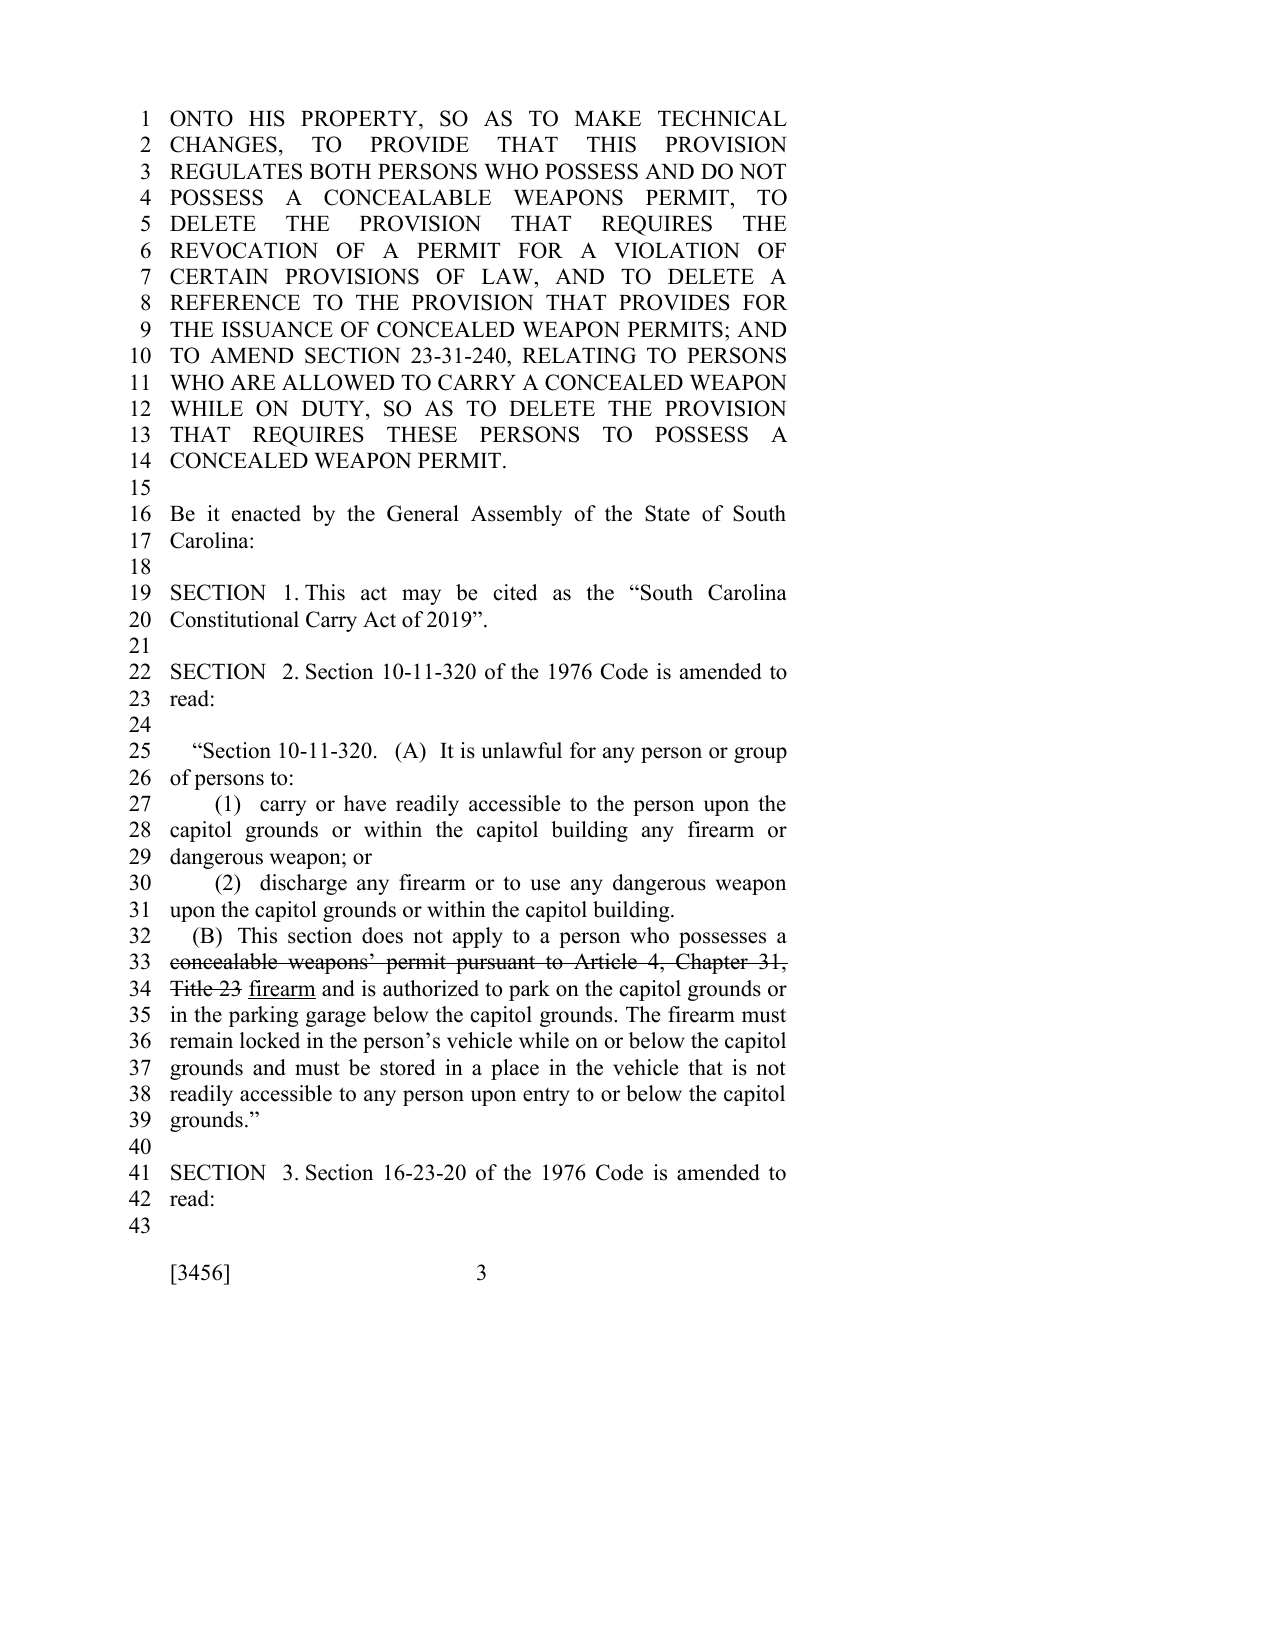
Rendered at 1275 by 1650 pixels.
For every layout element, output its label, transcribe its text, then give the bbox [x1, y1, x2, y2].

text (2) discharge any firearm or to use any dangerous weapon upon the capitol grounds or within the capitol building. [169, 869, 787, 922]
text (B) This section does not apply to a person who possesses a concealable weapons’ permit pursuant to Article 4, Chapter 31, Title 23 firearm and is authorized to park on the capitol grounds or in the parking garage below the capitol grounds. The firearm must remain locked in the person’s vehicle while on or below the capitol grounds and must be stored in a place in the vehicle that is not readily accessible to any person upon entry to or below the capitol grounds.” [169, 964, 787, 1133]
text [169, 105, 787, 474]
text SECTION 2. Section 10-11-320 of the 1976 Code is amended to read: [169, 658, 787, 711]
text SECTION 3. Section 16-23-20 of the 1976 Code is amended to read: [169, 1159, 787, 1212]
text Be it enacted by the General Assembly of the State of South Carolina: [169, 500, 787, 553]
text “Section 10-11-320. (A) It is unlawful for any person or group of persons to: [169, 737, 787, 790]
text SECTION 1. This act may be cited as the “South Carolina Constitutional Carry Act of 2019”. [169, 579, 787, 632]
text (1) carry or have readily accessible to the person upon the capitol grounds or within the capitol building any firearm or dangerous weapon; or [169, 790, 787, 869]
